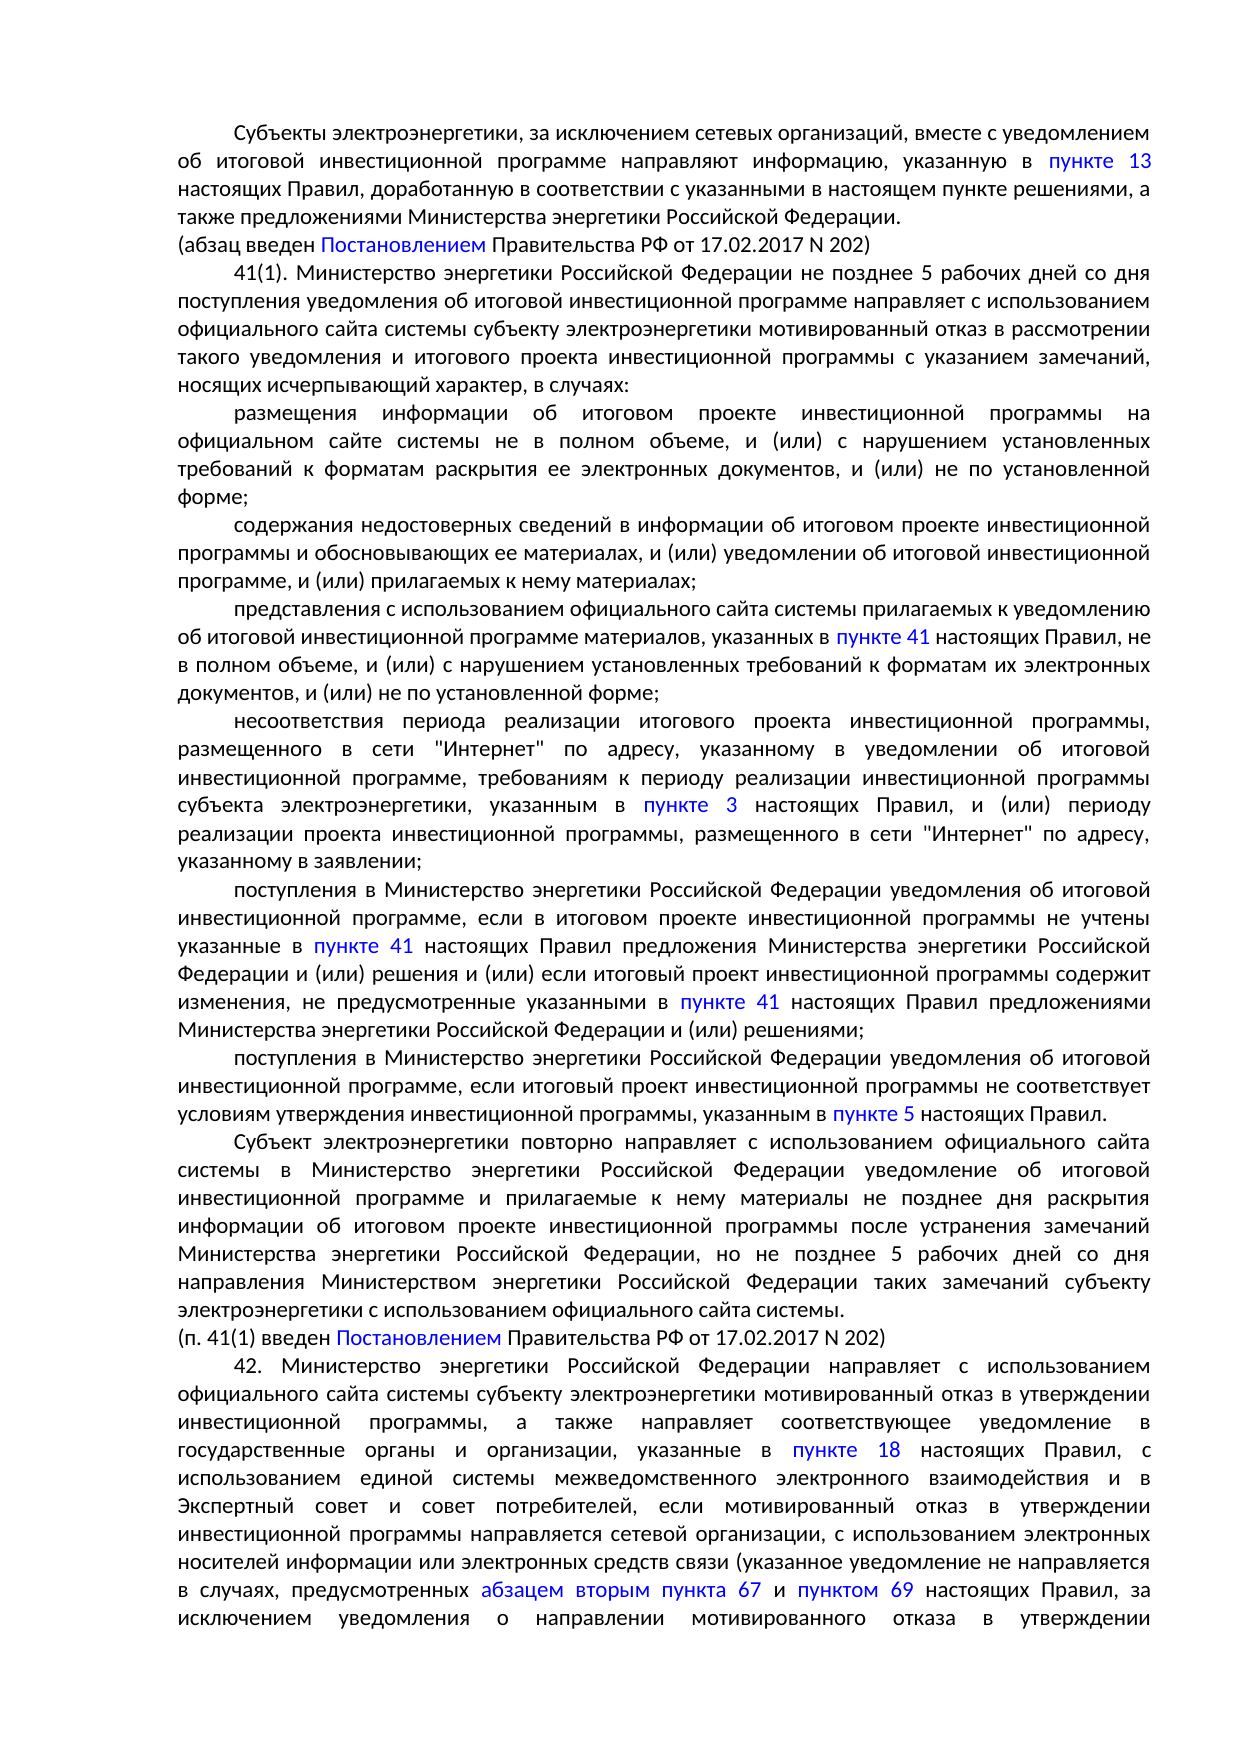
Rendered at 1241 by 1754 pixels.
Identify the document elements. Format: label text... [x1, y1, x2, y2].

text поступления в Министерство энергетики Российской Федерации уведомления об итоговой инвестиционной программе, если итоговый проект инвестиционной программы не соответствует условиям утверждения инвестиционной программы, указанным в пункте 5 настоящих Правил. [177, 1043, 1152, 1127]
text Субъекты электроэнергетики, за исключением сетевых организаций, вместе с уведомлением об итоговой инвестиционной программе направляют информацию, указанную в пункте 13 настоящих Правил, доработанную в соответствии с указанными в настоящем пункте решениями, а также предложениями Министерства энергетики Российской Федерации. [177, 118, 1152, 230]
text размещения информации об итоговом проекте инвестиционной программы на официальном сайте системы не в полном объеме, и (или) с нарушением установленных требований к форматам раскрытия ее электронных документов, и (или) не по установленной форме; [177, 398, 1152, 510]
text (п. 41(1) введен Постановлением Правительства РФ от 17.02.2017 N 202) [177, 1323, 1152, 1351]
text несоответствия периода реализации итогового проекта инвестиционной программы, размещенного в сети "Интернет" по адресу, указанному в уведомлении об итоговой инвестиционной программе, требованиям к периоду реализации инвестиционной программы субъекта электроэнергетики, указанным в пункте 3 настоящих Правил, и (или) периоду реализации проекта инвестиционной программы, размещенного в сети "Интернет" по адресу, указанному в заявлении; [177, 707, 1152, 875]
text Субъект электроэнергетики повторно направляет с использованием официального сайта системы в Министерство энергетики Российской Федерации уведомление об итоговой инвестиционной программе и прилагаемые к нему материалы не позднее дня раскрытия информации об итоговом проекте инвестиционной программы после устранения замечаний Министерства энергетики Российской Федерации, но не позднее 5 рабочих дней со дня направления Министерством энергетики Российской Федерации таких замечаний субъекту электроэнергетики с использованием официального сайта системы. [177, 1127, 1152, 1323]
text 41(1). Министерство энергетики Российской Федерации не позднее 5 рабочих дней со дня поступления уведомления об итоговой инвестиционной программе направляет с использованием официального сайта системы субъекту электроэнергетики мотивированный отказ в рассмотрении такого уведомления и итогового проекта инвестиционной программы с указанием замечаний, носящих исчерпывающий характер, в случаях: [177, 258, 1152, 398]
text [177, 1351, 1152, 1631]
text (абзац введен Постановлением Правительства РФ от 17.02.2017 N 202) [177, 230, 1152, 258]
text поступления в Министерство энергетики Российской Федерации уведомления об итоговой инвестиционной программе, если в итоговом проекте инвестиционной программы не учтены указанные в пункте 41 настоящих Правил предложения Министерства энергетики Российской Федерации и (или) решения и (или) если итоговый проект инвестиционной программы содержит изменения, не предусмотренные указанными в пункте 41 настоящих Правил предложениями Министерства энергетики Российской Федерации и (или) решениями; [177, 875, 1152, 1043]
text содержания недостоверных сведений в информации об итоговом проекте инвестиционной программы и обосновывающих ее материалах, и (или) уведомлении об итоговой инвестиционной программе, и (или) прилагаемых к нему материалах; [177, 510, 1152, 594]
text представления с использованием официального сайта системы прилагаемых к уведомлению об итоговой инвестиционной программе материалов, указанных в пункте 41 настоящих Правил, не в полном объеме, и (или) с нарушением установленных требований к форматам их электронных документов, и (или) не по установленной форме; [177, 594, 1152, 707]
